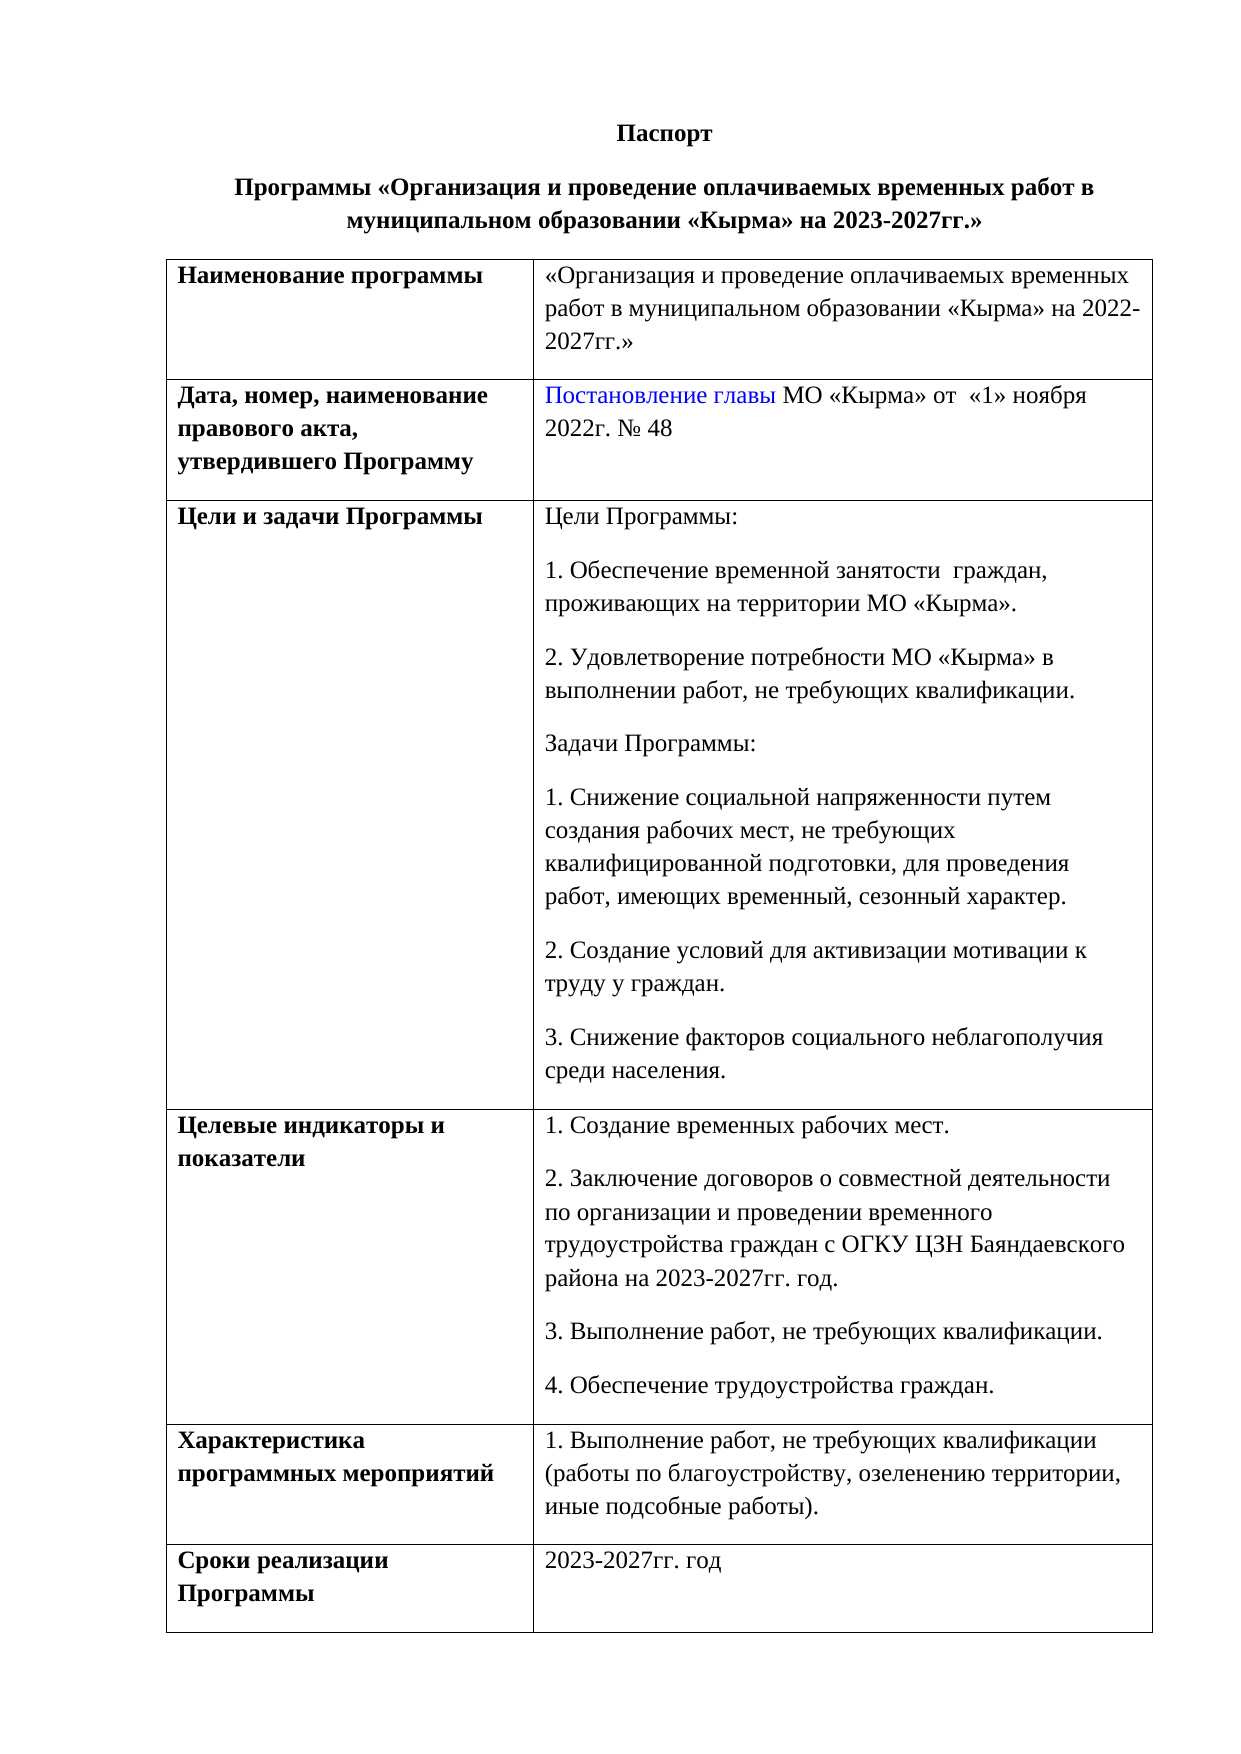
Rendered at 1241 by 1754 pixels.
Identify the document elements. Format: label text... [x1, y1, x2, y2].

table_cell Цели Программы: 1. Обеспечение временной занятости граждан, проживающих на территории МО «Кырма». 2. Удовлетворение потребности МО «Кырма» в выполнении работ, не требующих квалификации. Задачи Программы: 1. Снижение социальной напряженности путем создания рабочих мест, не требующих квалифицированной подготовки, для проведения работ, имеющих временный, сезонный характер. 2. Создание условий для активизации мотивации к труду у граждан. 3. Снижение факторов социального неблагополучия среди населения. [534, 501, 1152, 1109]
table_cell Постановление главы МО «Кырма» от «1» ноября 2022г. № 48 [534, 380, 1152, 500]
table_cell 2023-2027гг. год [534, 1545, 1152, 1632]
table_cell Целевые индикаторы и показатели [167, 1110, 533, 1424]
table_header «Организация и проведение оплачиваемых временных работ в муниципальном образовании «Кырма» на 2022-2027гг.» [534, 260, 1152, 379]
table_cell 1. Выполнение работ, не требующих квалификации (работы по благоустройству, озеленению территории, иные подсобные работы). [534, 1425, 1152, 1544]
table_header Наименование программы [167, 260, 533, 379]
text Паспорт [177, 118, 1152, 147]
table_cell Характеристика программных мероприятий [167, 1425, 533, 1544]
table_cell 1. Создание временных рабочих мест. 2. Заключение договоров о совместной деятельности по организации и проведении временного трудоустройства граждан с ОГКУ ЦЗН Баяндаевского района на 2023-2027гг. год. 3. Выполнение работ, не требующих квалификации. 4. Обеспечение трудоустройства граждан. [534, 1110, 1152, 1424]
table_cell Сроки реализации Программы [167, 1545, 533, 1632]
table_cell Дата, номер, наименование правового акта, утвердившего Программу [167, 380, 533, 500]
text Программы «Организация и проведение оплачиваемых временных работ в муниципальном образовании «Кырма» на 2023-2027гг.» [177, 172, 1152, 234]
table_cell Цели и задачи Программы [167, 501, 533, 1109]
